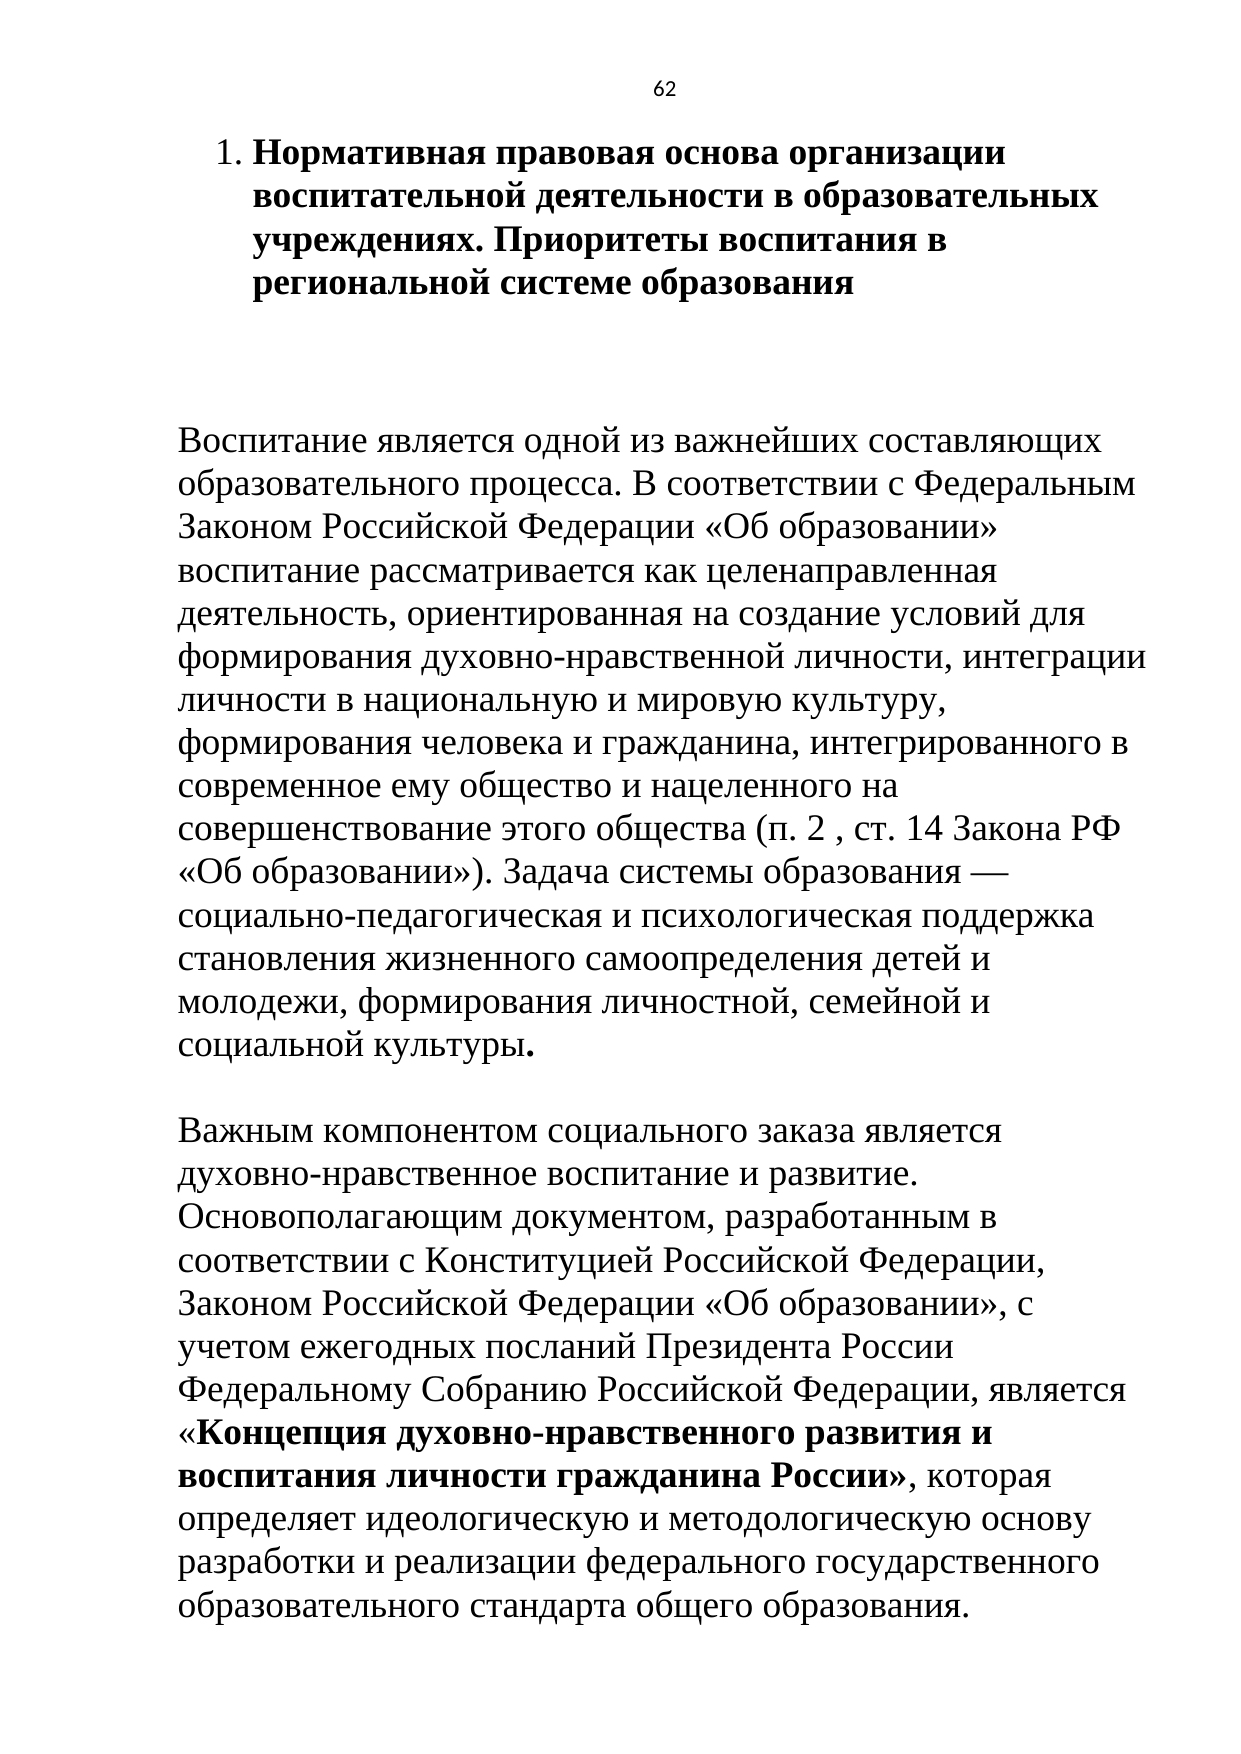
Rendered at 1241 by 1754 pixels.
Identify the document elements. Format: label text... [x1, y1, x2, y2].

list Нормативная правовая основа организации воспитательной деятельности в образовательных учреждениях. Приоритеты воспитания в региональной системе образования [215, 130, 1152, 302]
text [177, 331, 1152, 1625]
